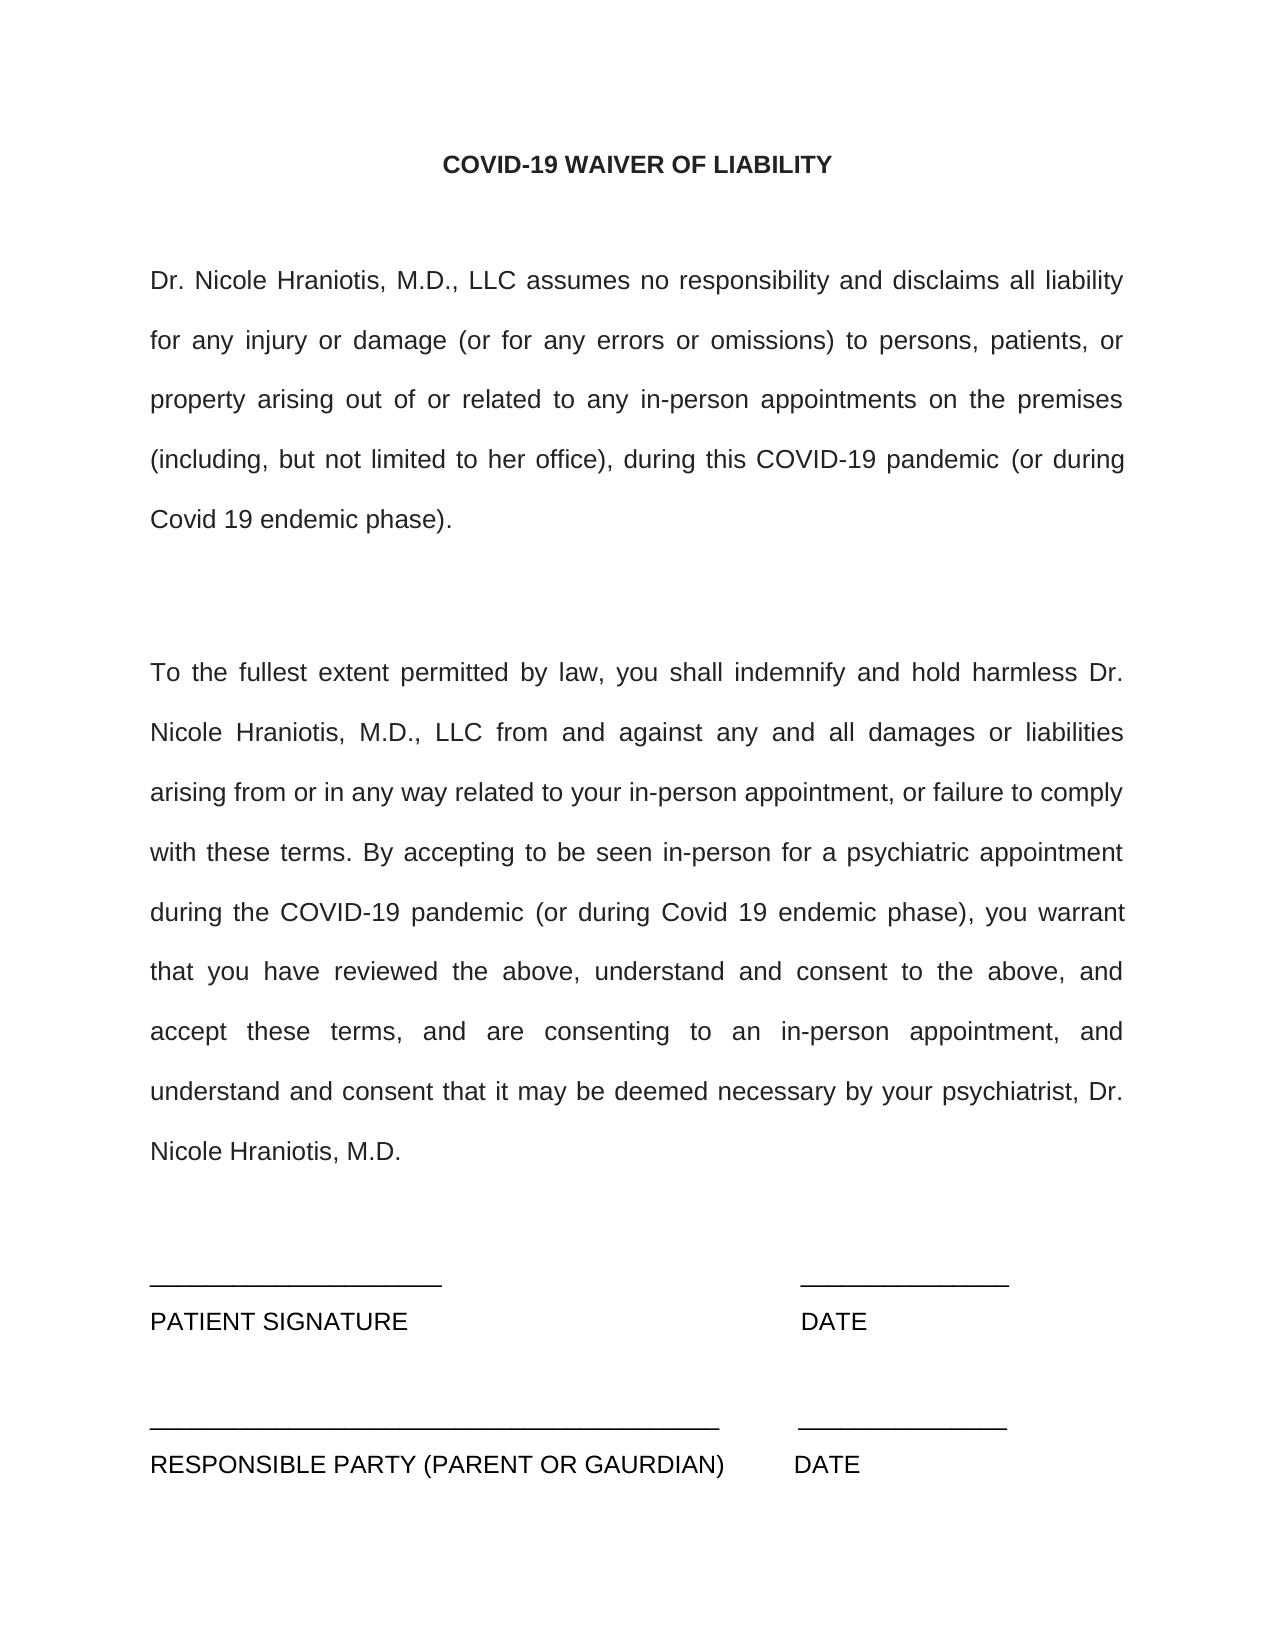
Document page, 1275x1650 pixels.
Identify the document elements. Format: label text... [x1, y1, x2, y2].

text _____________________ _______________ [150, 1259, 1125, 1288]
text COVID-19 WAIVER OF LIABILITY [150, 150, 1125, 179]
text _________________________________________ _______________ [150, 1402, 1125, 1431]
text PATIENT SIGNATURE DATE [150, 1307, 1125, 1336]
text Dr. Nicole Hraniotis, M.D., LLC assumes no responsibility and disclaims all liability for any injury or damage (or for any errors or omissions) to persons, patients, or property arising out of or related to any in-person appointments on the premises (including, but not limited to her office), during this COVID-19 pandemic (or during Covid 19 endemic phase). [150, 265, 1125, 534]
text To the fullest extent permitted by law, you shall indemnify and hold harmless Dr. Nicole Hraniotis, M.D., LLC from and against any and all damages or liabilities arising from or in any way related to your in-person appointment, or failure to comply with these terms. By accepting to be seen in-person for a psychiatric appointment during the COVID-19 pandemic (or during Covid 19 endemic phase), you warrant that you have reviewed the above, understand and consent to the above, and accept these terms, and are consenting to an in-person appointment, and understand and consent that it may be deemed necessary by your psychiatrist, Dr. Nicole Hraniotis, M.D. [150, 657, 1125, 1166]
text RESPONSIBLE PARTY (PARENT OR GAURDIAN) DATE [150, 1450, 1125, 1479]
